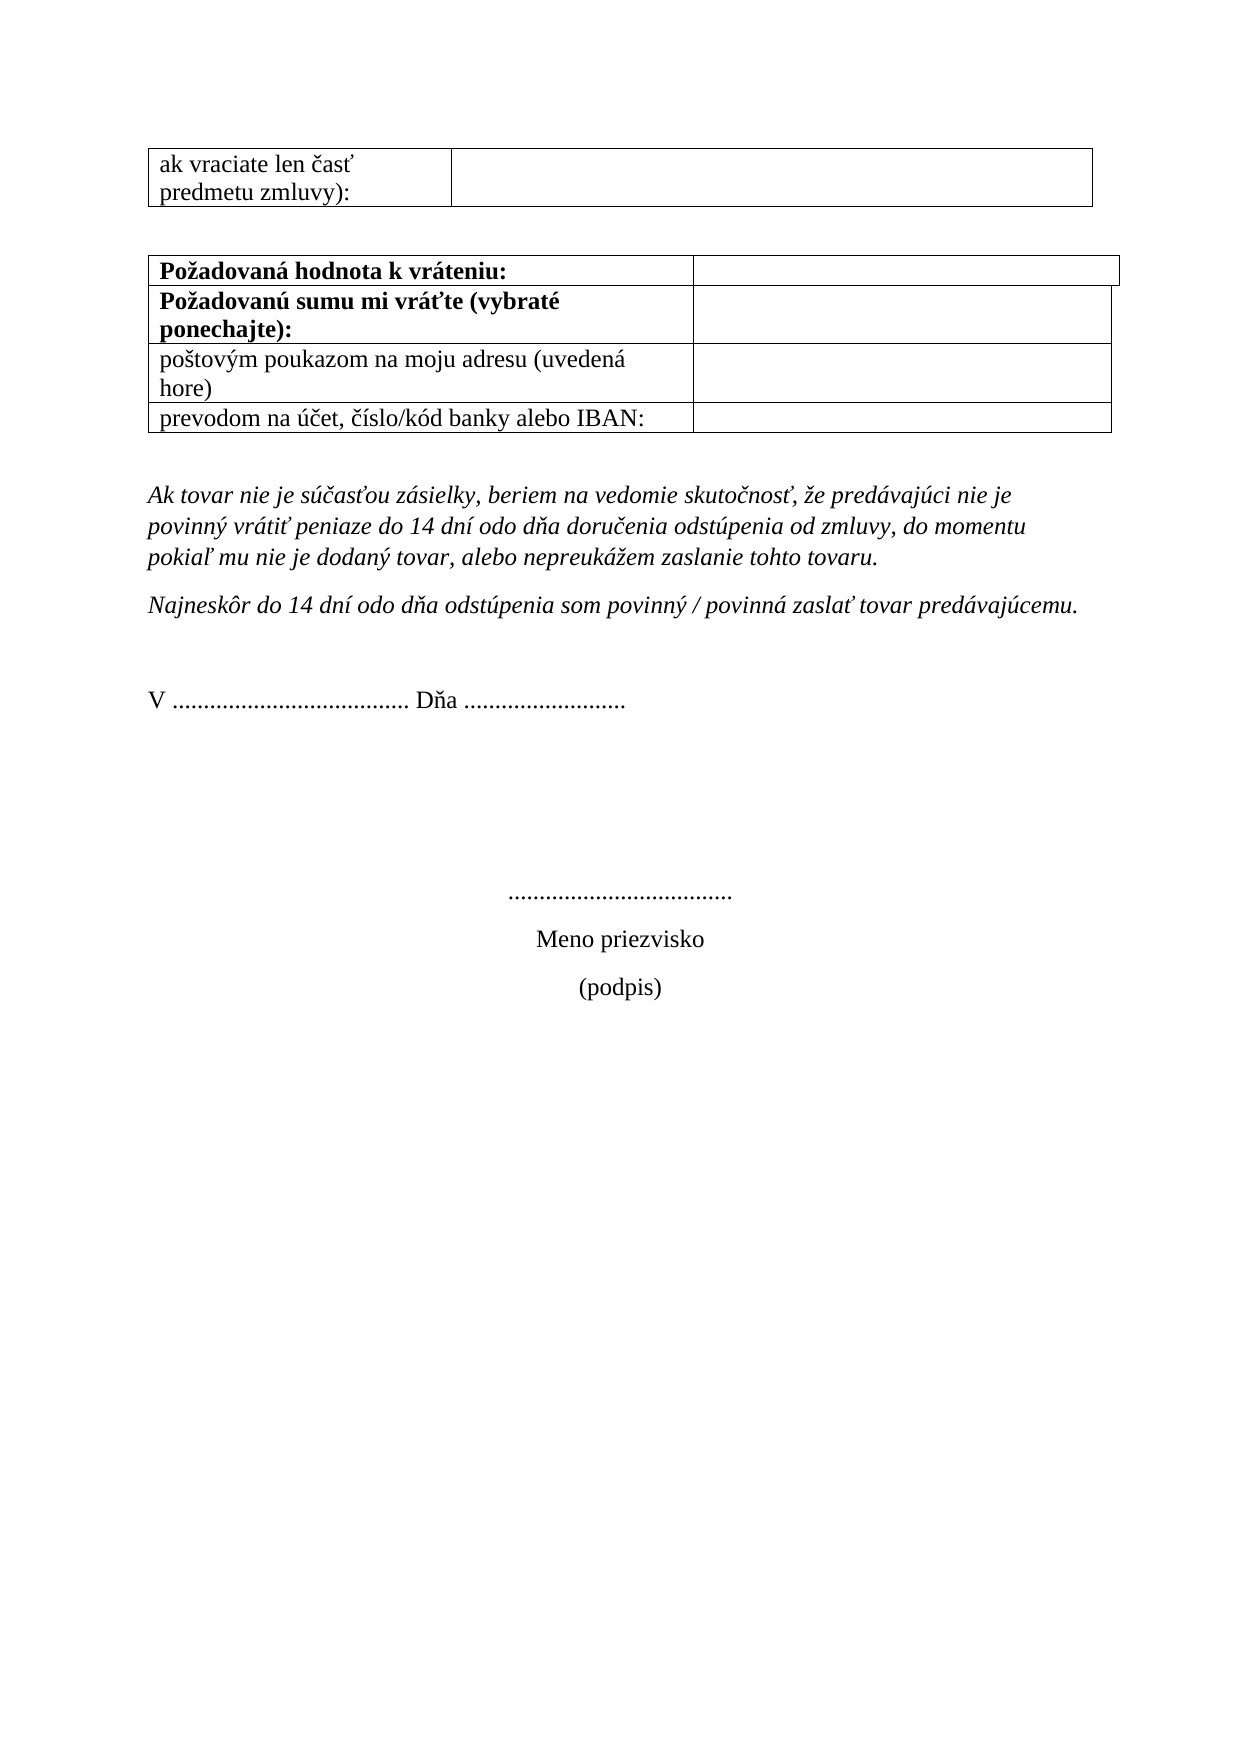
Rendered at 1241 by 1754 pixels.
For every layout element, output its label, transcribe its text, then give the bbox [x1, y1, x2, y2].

text Ak tovar nie je súčasťou zásielky, beriem na vedomie skutočnosť, že predávajúci nie je povinný vrátiť peniaze do 14 dní odo dňa doručenia odstúpenia od zmluvy, do momentu pokiaľ mu nie je dodaný tovar, alebo nepreukážem zaslanie tohto tovaru. [148, 480, 1093, 571]
table_cell [694, 344, 1111, 402]
table_cell prevodom na účet, číslo/kód banky alebo IBAN: [149, 403, 693, 432]
table_cell Požadovanú sumu mi vráťte (vybraté ponechajte): [149, 286, 693, 343]
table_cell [149, 149, 451, 206]
table_header Požadovaná hodnota k vráteniu: [149, 256, 693, 285]
text Meno priezvisko [148, 924, 1093, 953]
table_cell [452, 149, 1092, 206]
table_header [694, 256, 1119, 285]
table_cell poštovým poukazom na moju adresu (uvedená hore) [149, 344, 693, 402]
table_cell [694, 403, 1111, 432]
text Najneskôr do 14 dní odo dňa odstúpenia som povinný / povinná zaslať tovar predávajúcemu. [148, 590, 1093, 619]
text .................................... [148, 876, 1093, 905]
text V ...................................... Dňa .......................... [148, 686, 1093, 714]
text (podpis) [148, 972, 1093, 1001]
table_cell [694, 286, 1111, 343]
